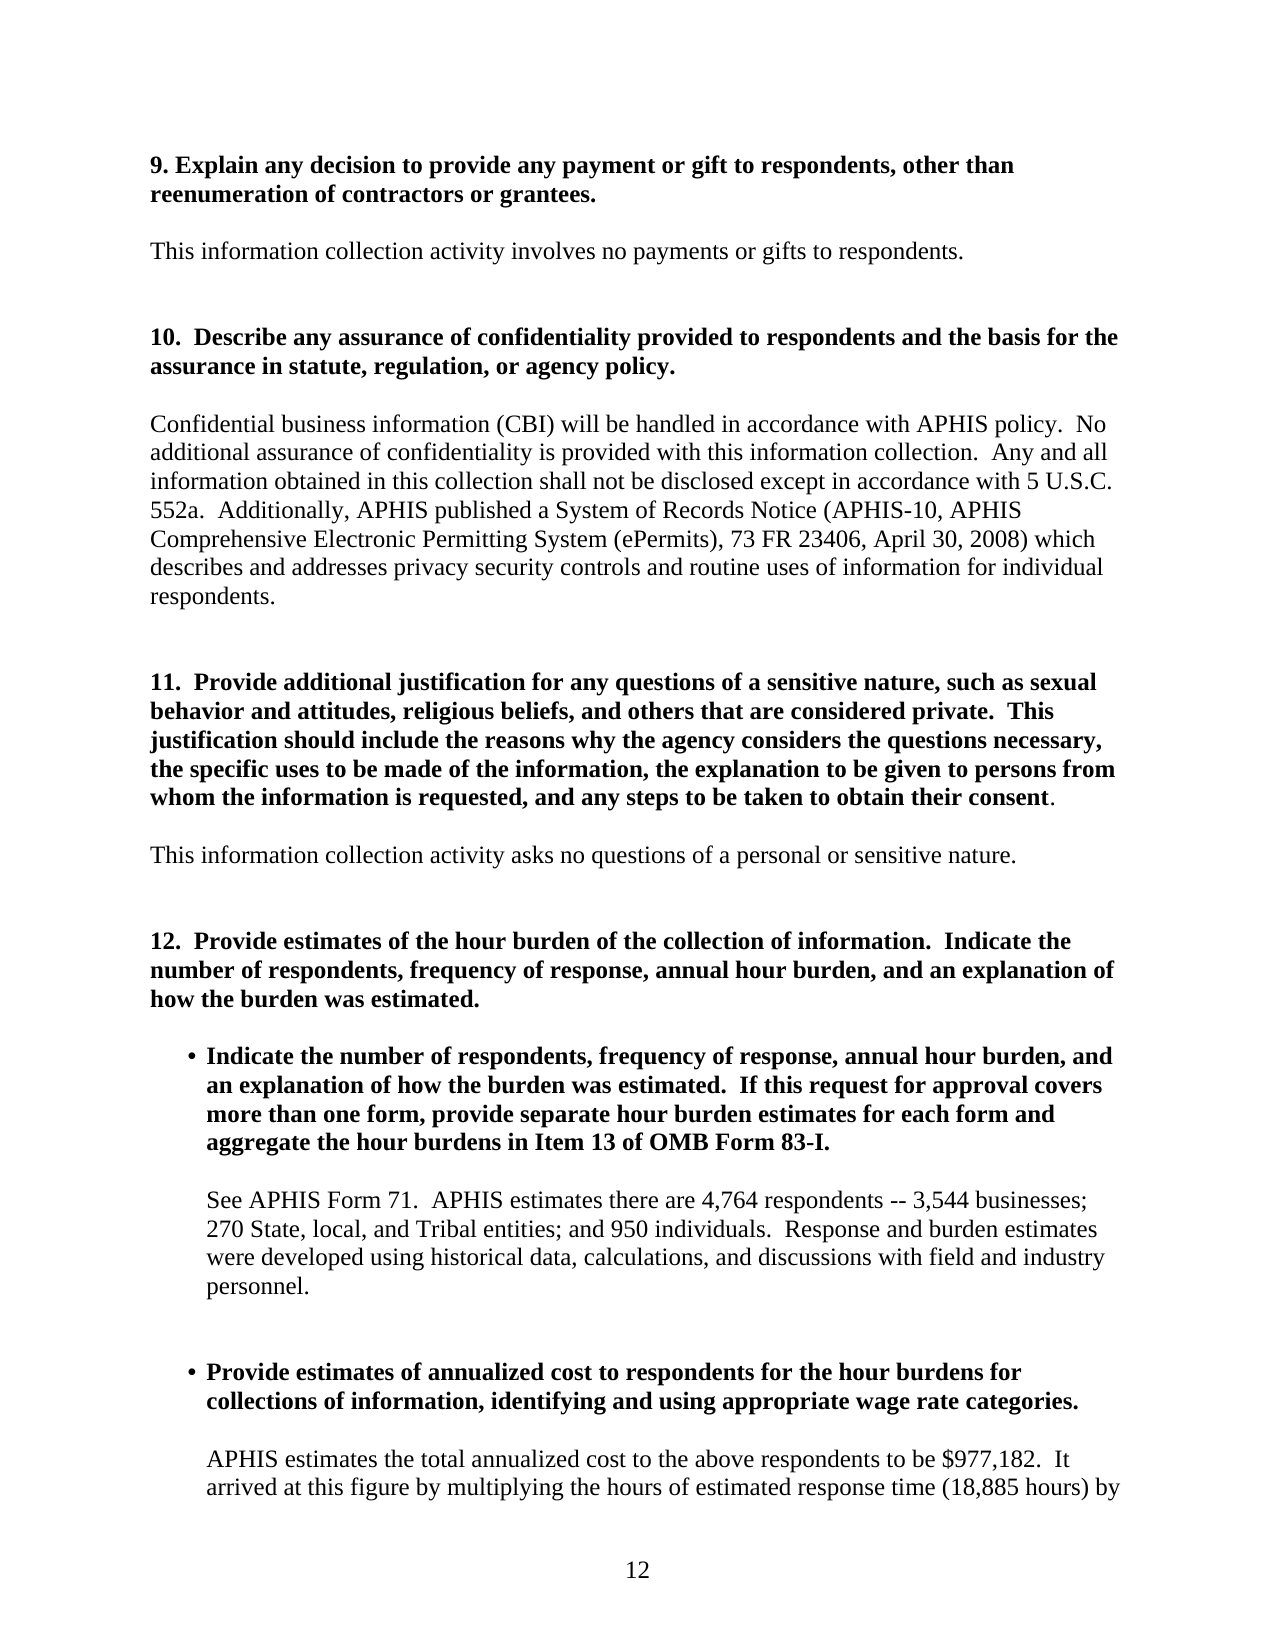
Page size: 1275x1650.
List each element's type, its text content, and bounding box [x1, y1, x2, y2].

text 9. Explain any decision to provide any payment or gift to respondents, other than reenumeration of contractors or grantees. [150, 150, 1125, 207]
text 10. Describe any assurance of confidentiality provided to respondents and the basis for the assurance in statute, regulation, or agency policy. [150, 322, 1125, 380]
text This information collection activity asks no questions of a personal or sensitive nature. [150, 840, 1125, 869]
text • Provide estimates of annualized cost to respondents for the hour burdens for collections of information, identifying and using appropriate wage rate categories. [187, 1357, 1125, 1415]
text • Indicate the number of respondents, frequency of response, annual hour burden, and an explanation of how the burden was estimated. If this request for approval covers more than one form, provide separate hour burden estimates for each form and aggregate the hour burdens in Item 13 of OMB Form 83-I. [187, 1041, 1125, 1156]
text This information collection activity involves no payments or gifts to respondents. [150, 236, 1125, 265]
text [206, 1444, 1125, 1501]
text Confidential business information (CBI) will be handled in accordance with APHIS policy. No additional assurance of confidentiality is provided with this information collection. Any and all information obtained in this collection shall not be disclosed except in accordance with 5 U.S.C. 552a. Additionally, APHIS published a System of Records Notice (APHIS-10, APHIS Comprehensive Electronic Permitting System (ePermits), 73 FR 23406, April 30, 2008) which describes and addresses privacy security controls and routine uses of information for individual respondents. [150, 409, 1125, 610]
text 12. Provide estimates of the hour burden of the collection of information. Indicate the number of respondents, frequency of response, annual hour burden, and an explanation of how the burden was estimated. [150, 926, 1125, 1012]
text See APHIS Form 71. APHIS estimates there are 4,764 respondents -- 3,544 businesses; 270 State, local, and Tribal entities; and 950 individuals. Response and burden estimates were developed using historical data, calculations, and discussions with field and industry personnel. [206, 1185, 1125, 1300]
text 11. Provide additional justification for any questions of a sensitive nature, such as sexual behavior and attitudes, religious beliefs, and others that are considered private. This justification should include the reasons why the agency considers the questions necessary, the specific uses to be made of the information, the explanation to be given to persons from whom the information is requested, and any steps to be taken to obtain their consent. [150, 667, 1125, 811]
